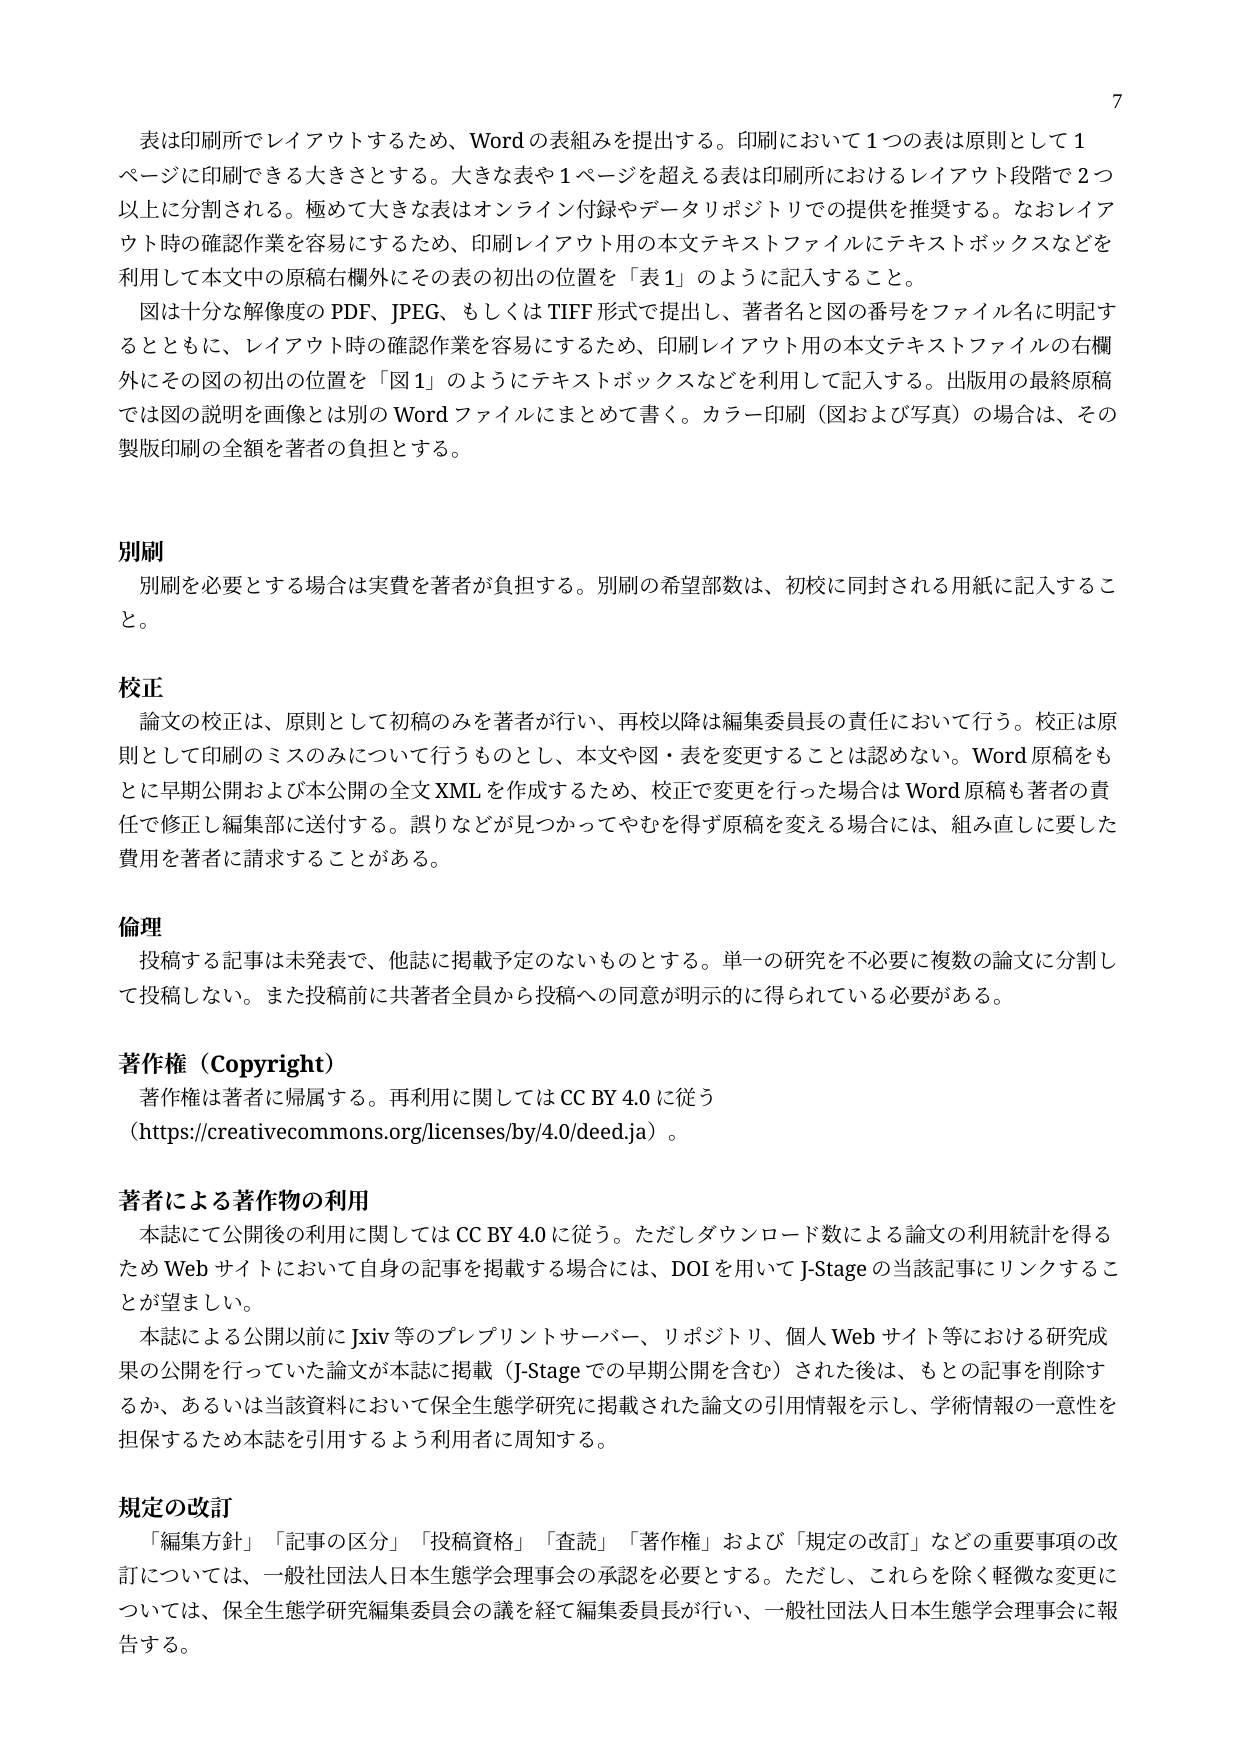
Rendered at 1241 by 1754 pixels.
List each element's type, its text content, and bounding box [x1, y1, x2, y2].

text 著者による著作物の利用 [118, 1182, 1122, 1216]
text 本誌にて公開後の利用に関してはCC BY 4.0に従う。ただしダウンロード数による論文の利用統計を得るためWeb サイトにおいて自身の記事を掲載する場合には、DOIを用いてJ-Stageの当該記事にリンクすることが望ましい。 [118, 1216, 1122, 1319]
text 校正 [118, 669, 1122, 704]
text 「編集方針」「記事の区分」「投稿資格」「査読」「著作権」および「規定の改訂」などの重要事項の改訂については、一般社団法人日本生態学会理事会の承認を必要とする。ただし、これらを除く軽微な変更については、保全生態学研究編集委員会の議を経て編集委員長が行い、一般社団法人日本生態学会理事会に報告する。 [118, 1524, 1122, 1660]
text 別刷を必要とする場合は実費を著者が負担する。別刷の希望部数は、初校に同封される用紙に記入すること。 [118, 567, 1122, 635]
text 論文の校正は、原則として初稿のみを著者が行い、再校以降は編集委員長の責任において行う。校正は原則として印刷のミスのみについて行うものとし、本文や図・表を変更することは認めない。Word原稿をもとに早期公開および本公開の全文XMLを作成するため、校正で変更を行った場合はWord原稿も著者の責任で修正し編集部に送付する。誤りなどが見つかってやむを得ず原稿を変える場合には、組み直しに要した費用を著者に請求することがある。 [118, 704, 1122, 874]
text 別刷 [118, 533, 1122, 567]
text 本誌による公開以前にJxiv等のプレプリントサーバー、リポジトリ、個人Web サイト等における研究成果の公開を行っていた論文が本誌に掲載（J-Stageでの早期公開を含む）された後は、もとの記事を削除するか、あるいは当該資料において保全生態学研究に掲載された論文の引用情報を示し、学術情報の一意性を担保するため本誌を引用するよう利用者に周知する。 [118, 1319, 1122, 1455]
text 著作権（Copyright） [118, 1045, 1122, 1079]
text 倫理 [118, 909, 1122, 943]
text 規定の改訂 [118, 1489, 1122, 1524]
text 表は印刷所でレイアウトするため、Wordの表組みを提出する。印刷において1つの表は原則として1ページに印刷できる大きさとする。大きな表や1ページを超える表は印刷所におけるレイアウト段階で2つ以上に分割される。極めて大きな表はオンライン付録やデータリポジトリでの提供を推奨する。なおレイアウト時の確認作業を容易にするため、印刷レイアウト用の本文テキストファイルにテキストボックスなどを利用して本文中の原稿右欄外にその表の初出の位置を「表1」のように記入すること。 [118, 123, 1122, 294]
text 投稿する記事は未発表で、他誌に掲載予定のないものとする。単一の研究を不必要に複数の論文に分割して投稿しない。また投稿前に共著者全員から投稿への同意が明示的に得られている必要がある。 [118, 943, 1122, 1011]
text 著作権は著者に帰属する。再利用に関してはCC BY 4.0に従う（https://creativecommons.org/licenses/by/4.0/deed.ja）。 [118, 1079, 1122, 1148]
text 図は十分な解像度のPDF、JPEG、もしくはTIFF形式で提出し、著者名と図の番号をファイル名に明記するとともに、レイアウト時の確認作業を容易にするため、印刷レイアウト用の本文テキストファイルの右欄外にその図の初出の位置を「図1」のようにテキストボックスなどを利用して記入する。出版用の最終原稿では図の説明を画像とは別のWordファイルにまとめて書く。カラー印刷（図および写真）の場合は、その製版印刷の全額を著者の負担とする。 [118, 294, 1122, 464]
